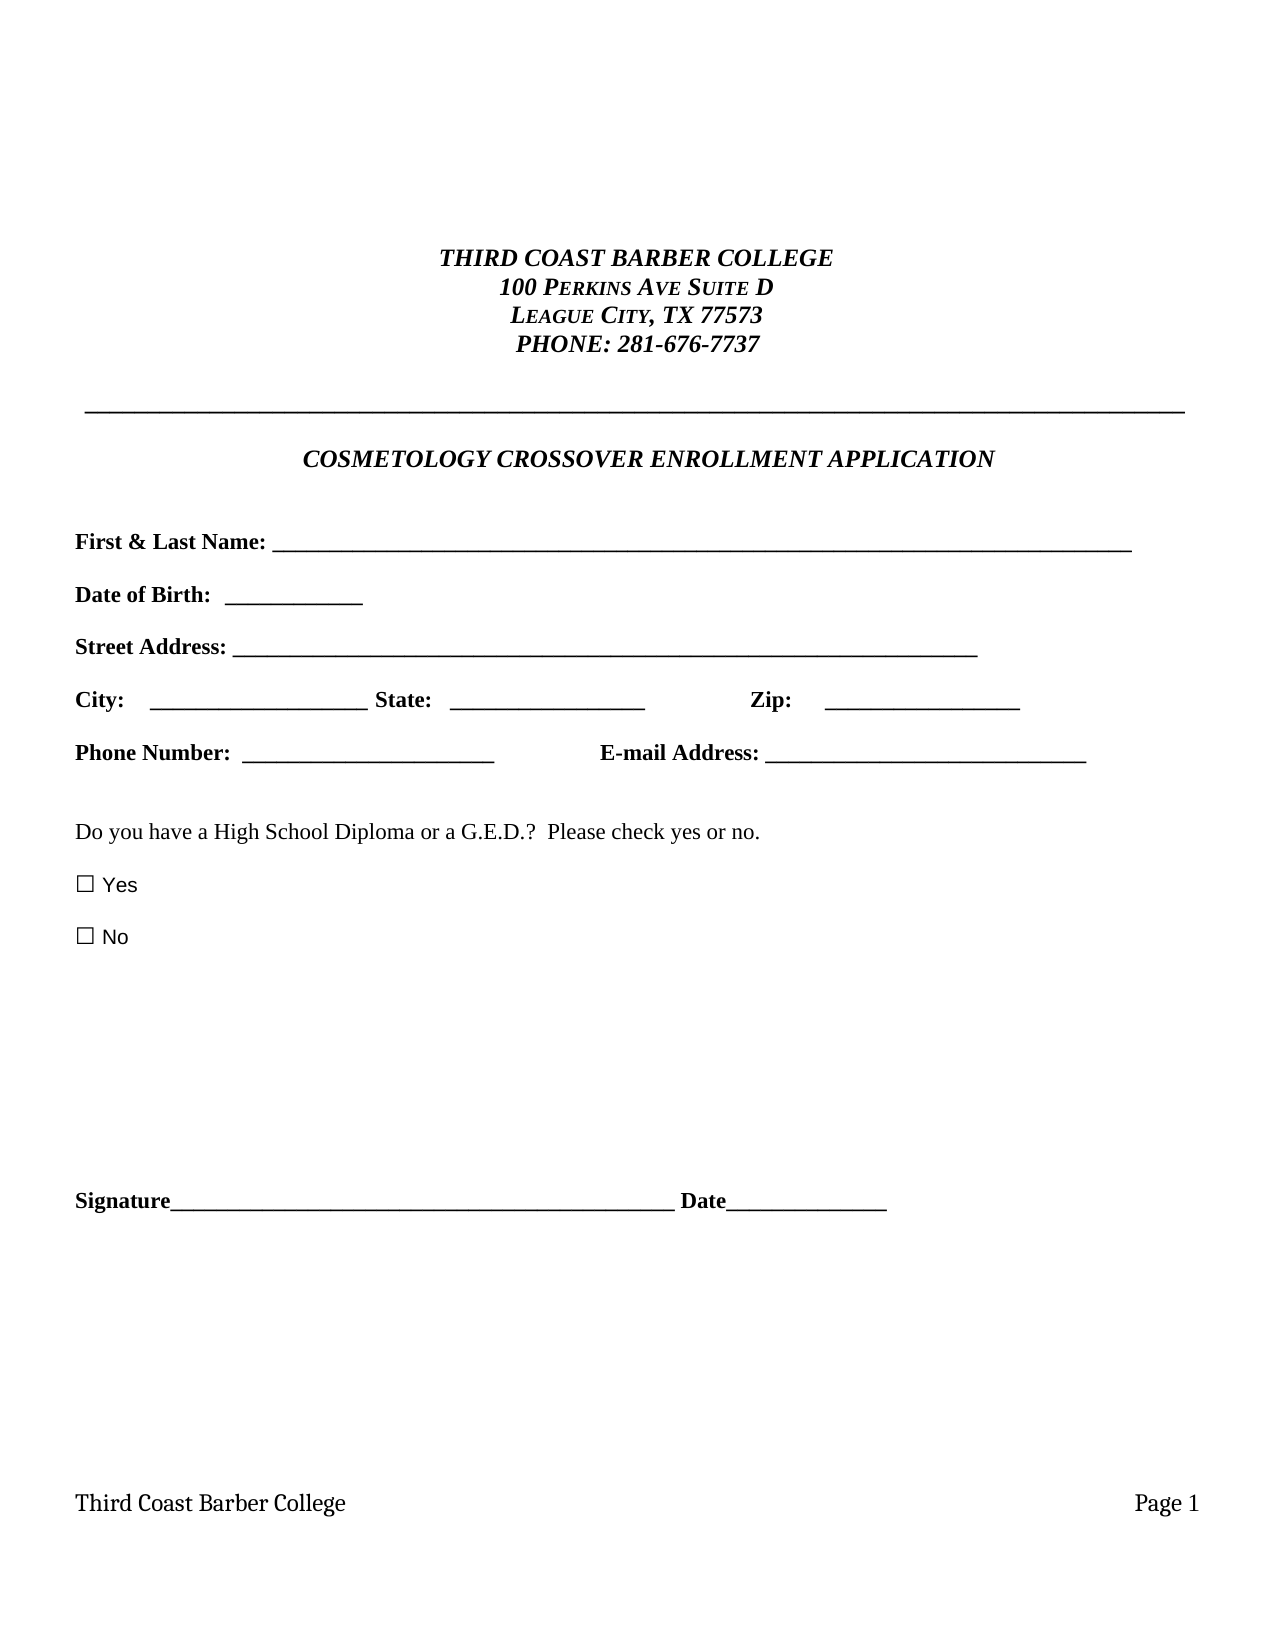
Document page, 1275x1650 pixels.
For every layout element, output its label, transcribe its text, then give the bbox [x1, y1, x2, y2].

text City: ___________________ State: _________________ Zip: _________________ [75, 686, 1200, 712]
text Do you have a High School Diploma or a G.E.D.? Please check yes or no. [75, 818, 1200, 844]
text Signature____________________________________________ Date______________ [75, 1187, 1200, 1213]
text Date of Birth: ____________ [75, 581, 1200, 607]
text ________________________________________________________________________________________ [75, 387, 1200, 415]
text First & Last Name: ___________________________________________________________________________ [75, 528, 1200, 554]
text Street Address: _________________________________________________________________ [75, 633, 1200, 660]
text THIRD COAST BARBER COLLEGE [75, 243, 1200, 272]
text League City, TX 77573 [75, 300, 1200, 329]
text ☐ Yes [75, 871, 1200, 897]
text COSMETOLOGY CROSSOVER ENROLLMENT APPLICATION [75, 444, 1200, 473]
text 100 Perkins Ave Suite D [75, 272, 1200, 300]
text PHONE: 281-676-7737 [75, 329, 1200, 358]
text Phone Number: ______________________ E-mail Address: ____________________________ [75, 739, 1200, 765]
text ☐ No [75, 923, 1200, 949]
